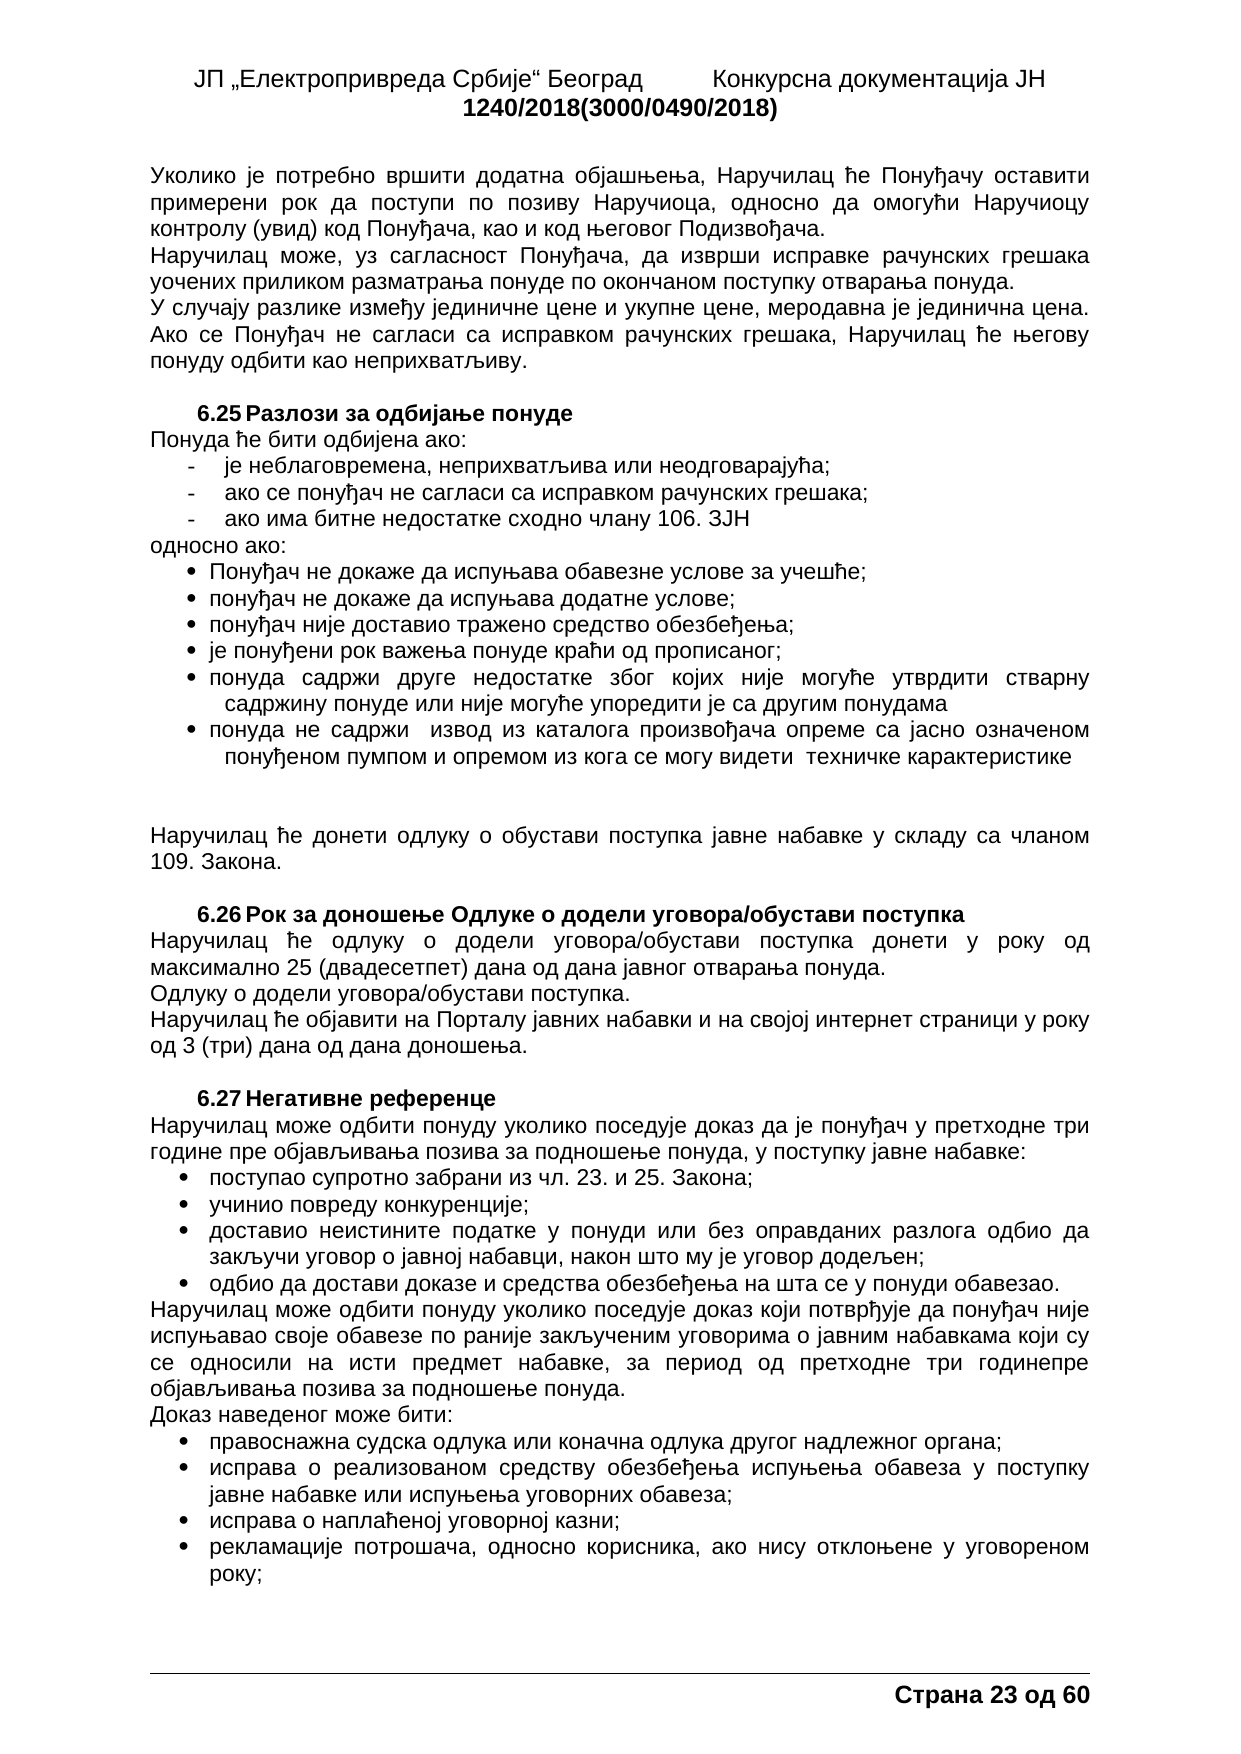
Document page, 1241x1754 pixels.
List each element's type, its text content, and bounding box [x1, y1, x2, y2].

text Наручилац може одбити понуду уколико поседује доказ да је понуђач у претходне три године пре објављивања позива за подношење понуда, у поступку јавне набавке: [150, 1112, 1090, 1164]
text Понуда ће бити одбијена ако: [150, 426, 1090, 452]
text Доказ наведеног може бити: [150, 1401, 1090, 1428]
list Рок за доношење Одлуке о додели уговора/обустави поступка [197, 901, 1090, 927]
text поступао супротно забрани из чл. 23. и 25. Закона; [179, 1164, 1090, 1191]
text У случају разлике између јединичне цене и укупне цене, меродавна је јединична цена. Ако се Понуђач не сагласи са исправком рачунских грешака, Наручилац ће његову понуду одбити као неприхватљиву. [150, 294, 1090, 373]
text Одлуку о додели уговора/обустави поступка. [150, 980, 1090, 1006]
list Негативне референце [197, 1085, 1090, 1112]
text Уколико је потребно вршити додатна објашњења, Наручилац ће Понуђачу оставити примерени рок да поступи по позиву Наручиоца, односно да омогући Наручиоцу контролу (увид) код Понуђача, као и код његовог Подизвођача. [150, 162, 1090, 242]
text одбио да достави доказе и средства обезбеђења на шта се у понуди обавезао. [179, 1270, 1090, 1296]
list ако има битне недостатке сходно члану 106. ЗЈН [187, 505, 1090, 532]
list понуда садржи друге недостатке због којих није могуће утврдити стварну садржину понуде или није могуће упоредити је са другим понудама [187, 663, 1090, 716]
text исправа о реализованом средству обезбеђења испуњења обавеза у поступку јавне набавке или испуњења уговорних обавеза; [179, 1454, 1090, 1507]
list Понуђач не докаже да испуњава обавезне услове за учешће; [187, 558, 1090, 584]
text исправа о наплаћеној уговорној казни; [179, 1507, 1090, 1533]
list ако се понуђач не сагласи са исправком рачунских грешака; [187, 479, 1090, 505]
list је неблаговремена, неприхватљива или неодговарајућа; [187, 452, 1090, 479]
text Наручилац може, уз сагласност Понуђача, да изврши исправке рачунских грешака уочених приликом разматрања понуде по окончаном поступку отварања понуда. [150, 242, 1090, 294]
text Наручилац може одбити понуду уколико поседује доказ који потврђује да понуђач није испуњавао своје обавезе по раније закљученим уговорима о јавним набавкама који су се односили на исти предмет набавке, за период од претходне три годинепре објављивања позива за подношење понуда. [150, 1296, 1090, 1401]
list понуђач није доставио тражено средство обезбеђења; [187, 611, 1090, 637]
list Разлози за одбијање понуде [197, 400, 1090, 426]
list односно ако: [150, 532, 1090, 558]
text учинио повреду конкуренције; [179, 1191, 1090, 1217]
text Наручилац ће донети одлуку о обустави поступка јавне набавке у складу са чланом 109. Закона. [150, 822, 1090, 874]
text рекламације потрошача, односно корисника, ако нису отклоњене у уговореном року; [179, 1533, 1090, 1586]
text Наручилац ће објавити на Порталу јавних набавки и на својој интернет страници у року од 3 (три) дана од дана доношења. [150, 1006, 1090, 1059]
text доставио неистините податке у понуди или без оправданих разлога одбио да закључи уговор о јавној набавци, након што му је уговор додељен; [179, 1217, 1090, 1270]
text Наручилац ће одлуку о додели уговора/обустави поступка донети у року од максимално 25 (двадесетпет) дана од дана јавног отварања понуда. [150, 927, 1090, 980]
list понуђач не докаже да испуњава додатне услове; [187, 584, 1090, 611]
text правоснажна судска одлука или коначна одлука другог надлежног органа; [179, 1428, 1090, 1454]
list понуда не садржи извод из каталога произвођача опреме са јасно означеном понуђеном пумпом и опремом из кога се могу видети техничке карактеристике [187, 716, 1090, 769]
list је понуђени рок важења понуде краћи од прописаног; [187, 637, 1090, 663]
